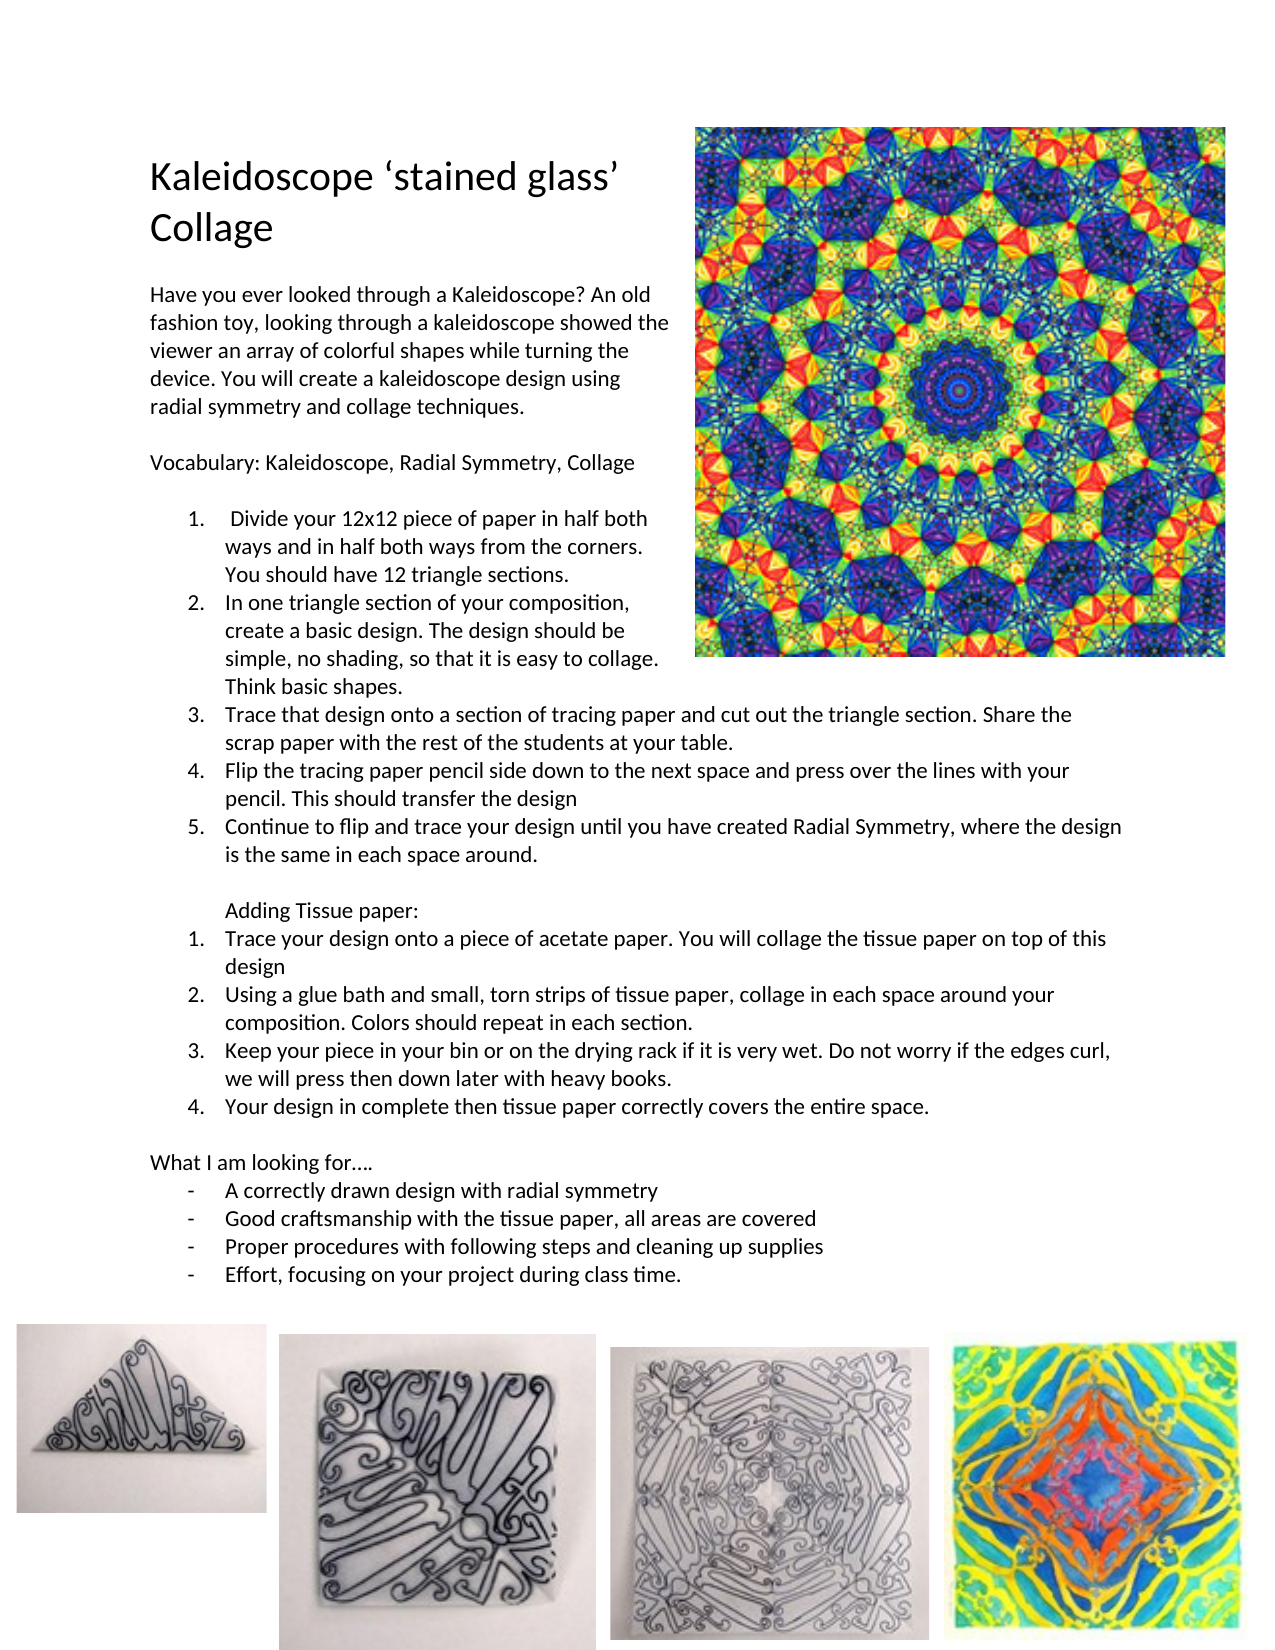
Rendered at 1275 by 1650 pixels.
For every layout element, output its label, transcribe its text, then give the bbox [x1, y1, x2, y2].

text Vocabulary: Kaleidoscope, Radial Symmetry, Collage [150, 448, 691, 476]
picture [610, 1347, 930, 1640]
text Have you ever looked through a Kaleidoscope? An old fashion toy, looking through a kaleidoscope showed the viewer an array of colorful shapes while turning the device. You will create a kaleidoscope design using radial symmetry and collage techniques. [150, 280, 691, 420]
picture [691, 127, 1225, 652]
list Continue to flip and trace your design until you have created Radial Symmetry, where the design is the same in each space around. [187, 812, 1125, 868]
list A correctly drawn design with radial symmetry [187, 1176, 1125, 1204]
list Your design in complete then tissue paper correctly covers the entire space. [187, 1092, 1125, 1120]
list Flip the tracing paper pencil side down to the next space and press over the lines with your pencil. This should transfer the design [187, 756, 1125, 812]
list Keep your piece in your bin or on the drying rack if it is very wet. Do not worry if the edges curl, we will press then down later with heavy books. [187, 1036, 1125, 1092]
list Divide your 12x12 piece of paper in half both ways and in half both ways from the corners. You should have 12 triangle sections. [187, 504, 691, 588]
text What I am looking for…. [150, 1148, 1125, 1176]
picture [279, 1334, 596, 1650]
list Trace your design onto a piece of acetate paper. You will collage the tissue paper on top of this design [187, 924, 1125, 980]
list Adding Tissue paper: [225, 896, 1125, 924]
list Using a glue bath and small, torn strips of tissue paper, collage in each space around your composition. Colors should repeat in each section. [187, 980, 1125, 1036]
picture [16, 1324, 267, 1513]
list In one triangle section of your composition, create a basic design. The design should be simple, no shading, so that it is easy to collage. Think basic shapes. [187, 588, 1125, 700]
text Kaleidoscope ‘stained glass’ Collage [150, 150, 691, 252]
list Trace that design onto a section of tracing paper and cut out the triangle section. Share the scrap paper with the rest of the students at your table. [187, 700, 1125, 756]
list Proper procedures with following steps and cleaning up supplies [187, 1232, 1125, 1260]
list Effort, focusing on your project during class time. [187, 1260, 1125, 1288]
picture [943, 1332, 1248, 1640]
list Good craftsmanship with the tissue paper, all areas are covered [187, 1204, 1125, 1232]
